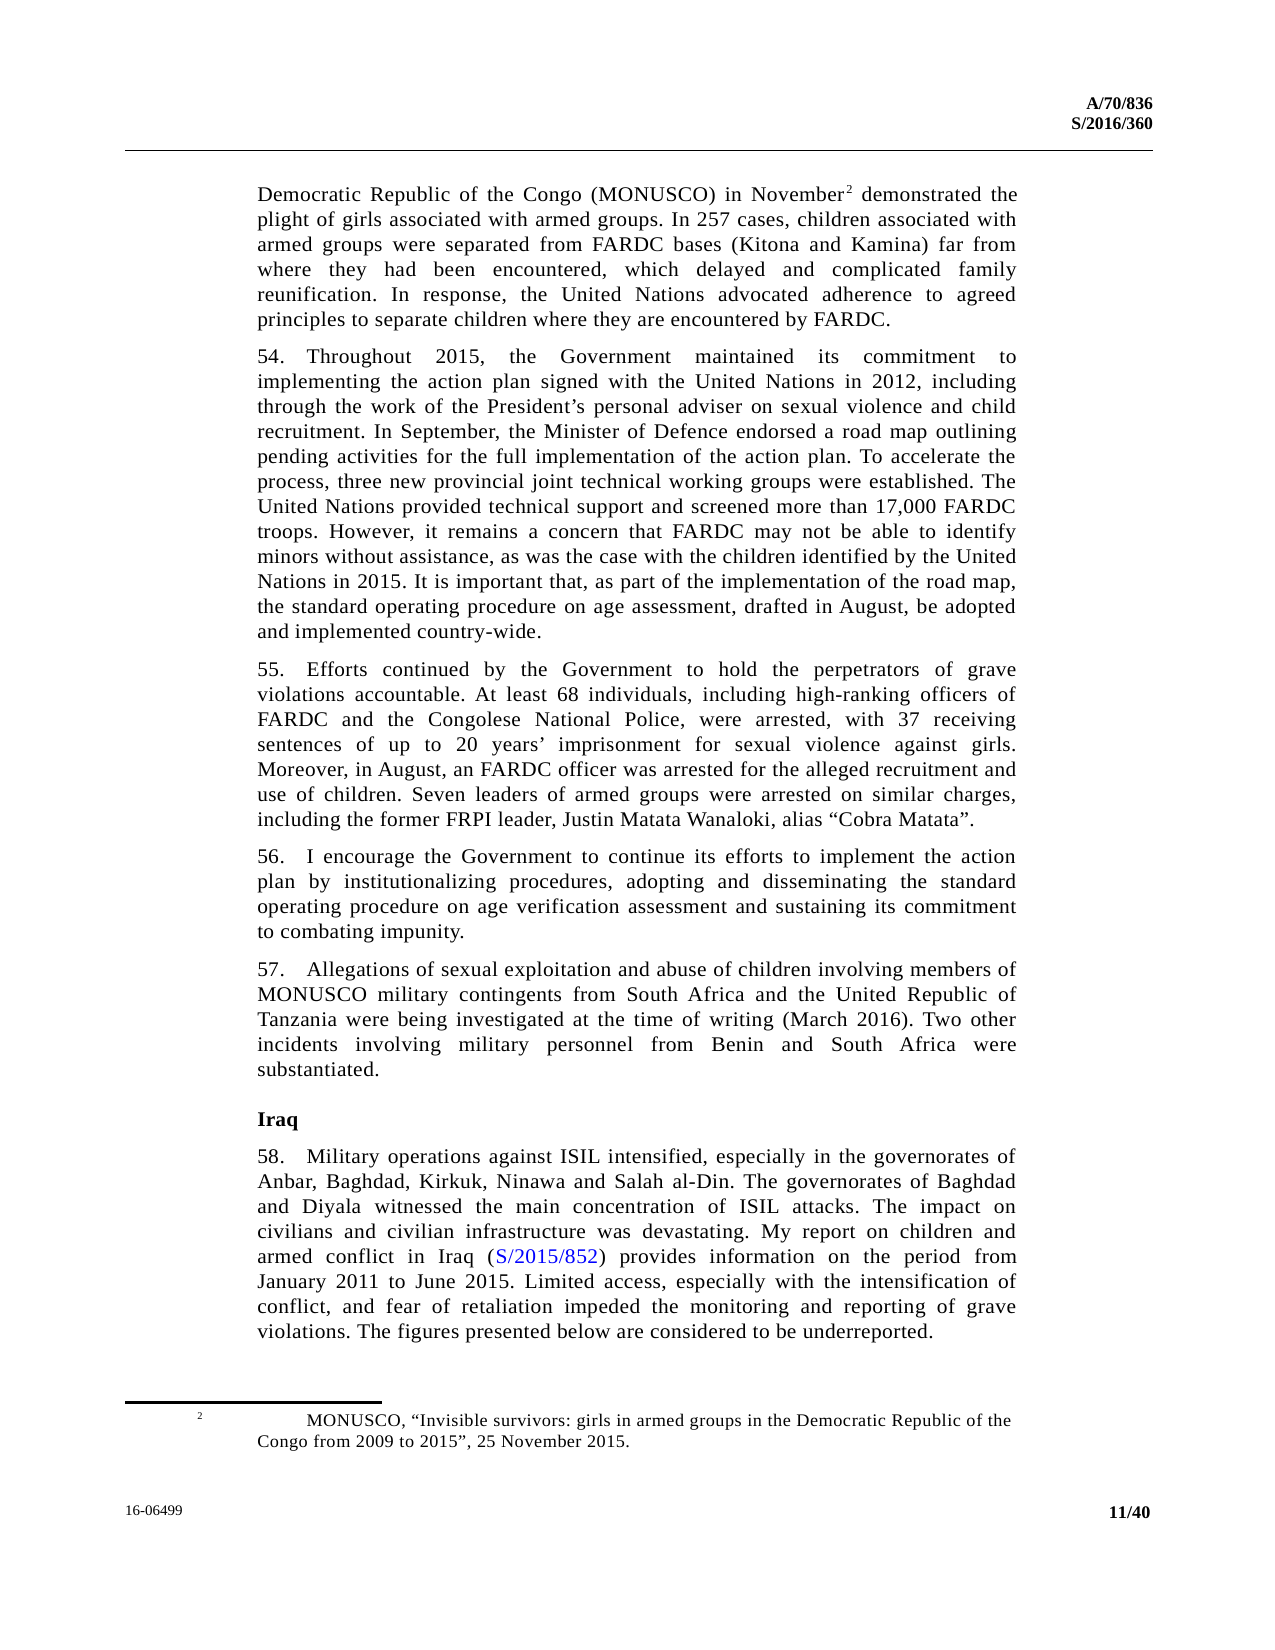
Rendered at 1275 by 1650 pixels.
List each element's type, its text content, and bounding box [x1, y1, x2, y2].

text 58. Military operations against ISIL intensified, especially in the governorates of Anbar, Baghdad, Kirkuk, Ninawa and Salah al-Din. The governorates of Baghdad and Diyala witnessed the main concentration of ISIL attacks. The impact on civilians and civilian infrastructure was devastating. My report on children and armed conflict in Iraq (S/2015/852) provides information on the period from January 2011 to June 2015. Limited access, especially with the intensification of conflict, and fear of retaliation impeded the monitoring and reporting of grave violations. The figures presented below are considered to be underreported. [257, 1144, 1018, 1344]
text 56. I encourage the Government to continue its efforts to implement the action plan by institutionalizing procedures, adopting and disseminating the standard operating procedure on age verification assessment and sustaining its commitment to combating impunity. [257, 844, 1018, 944]
text 57. Allegations of sexual exploitation and abuse of children involving members of MONUSCO military contingents from South Africa and the United Republic of Tanzania were being investigated at the time of writing (March 2016). Two other incidents involving military personnel from Benin and South Africa were substantiated. [257, 956, 1018, 1081]
text 55. Efforts continued by the Government to hold the perpetrators of grave violations accountable. At least 68 individuals, including high-ranking officers of FARDC and the Congolese National Police, were arrested, with 37 receiving sentences of up to 20 years’ imprisonment for sexual violence against girls. Moreover, in August, an FARDC officer was arrested for the alleged recruitment and use of children. Seven leaders of armed groups were arrested on similar charges, including the former FRPI leader, Justin Matata Wanaloki, alias “Cobra Matata”. [257, 656, 1018, 831]
text 54. Throughout 2015, the Government maintained its commitment to implementing the action plan signed with the United Nations in 2012, including through the work of the President’s personal adviser on sexual violence and child recruitment. In September, the Minister of Defence endorsed a road map outlining pending activities for the full implementation of the action plan. To accelerate the process, three new provincial joint technical working groups were established. The United Nations provided technical support and screened more than 17,000 FARDC troops. However, it remains a concern that FARDC may not be able to identify minors without assistance, as was the case with the children identified by the United Nations in 2015. It is important that, as part of the implementation of the road map, the standard operating procedure on age assessment, drafted in August, be adopted and implemented country-wide. [257, 344, 1018, 644]
text Iraq [125, 1106, 1019, 1131]
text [257, 181, 1018, 331]
